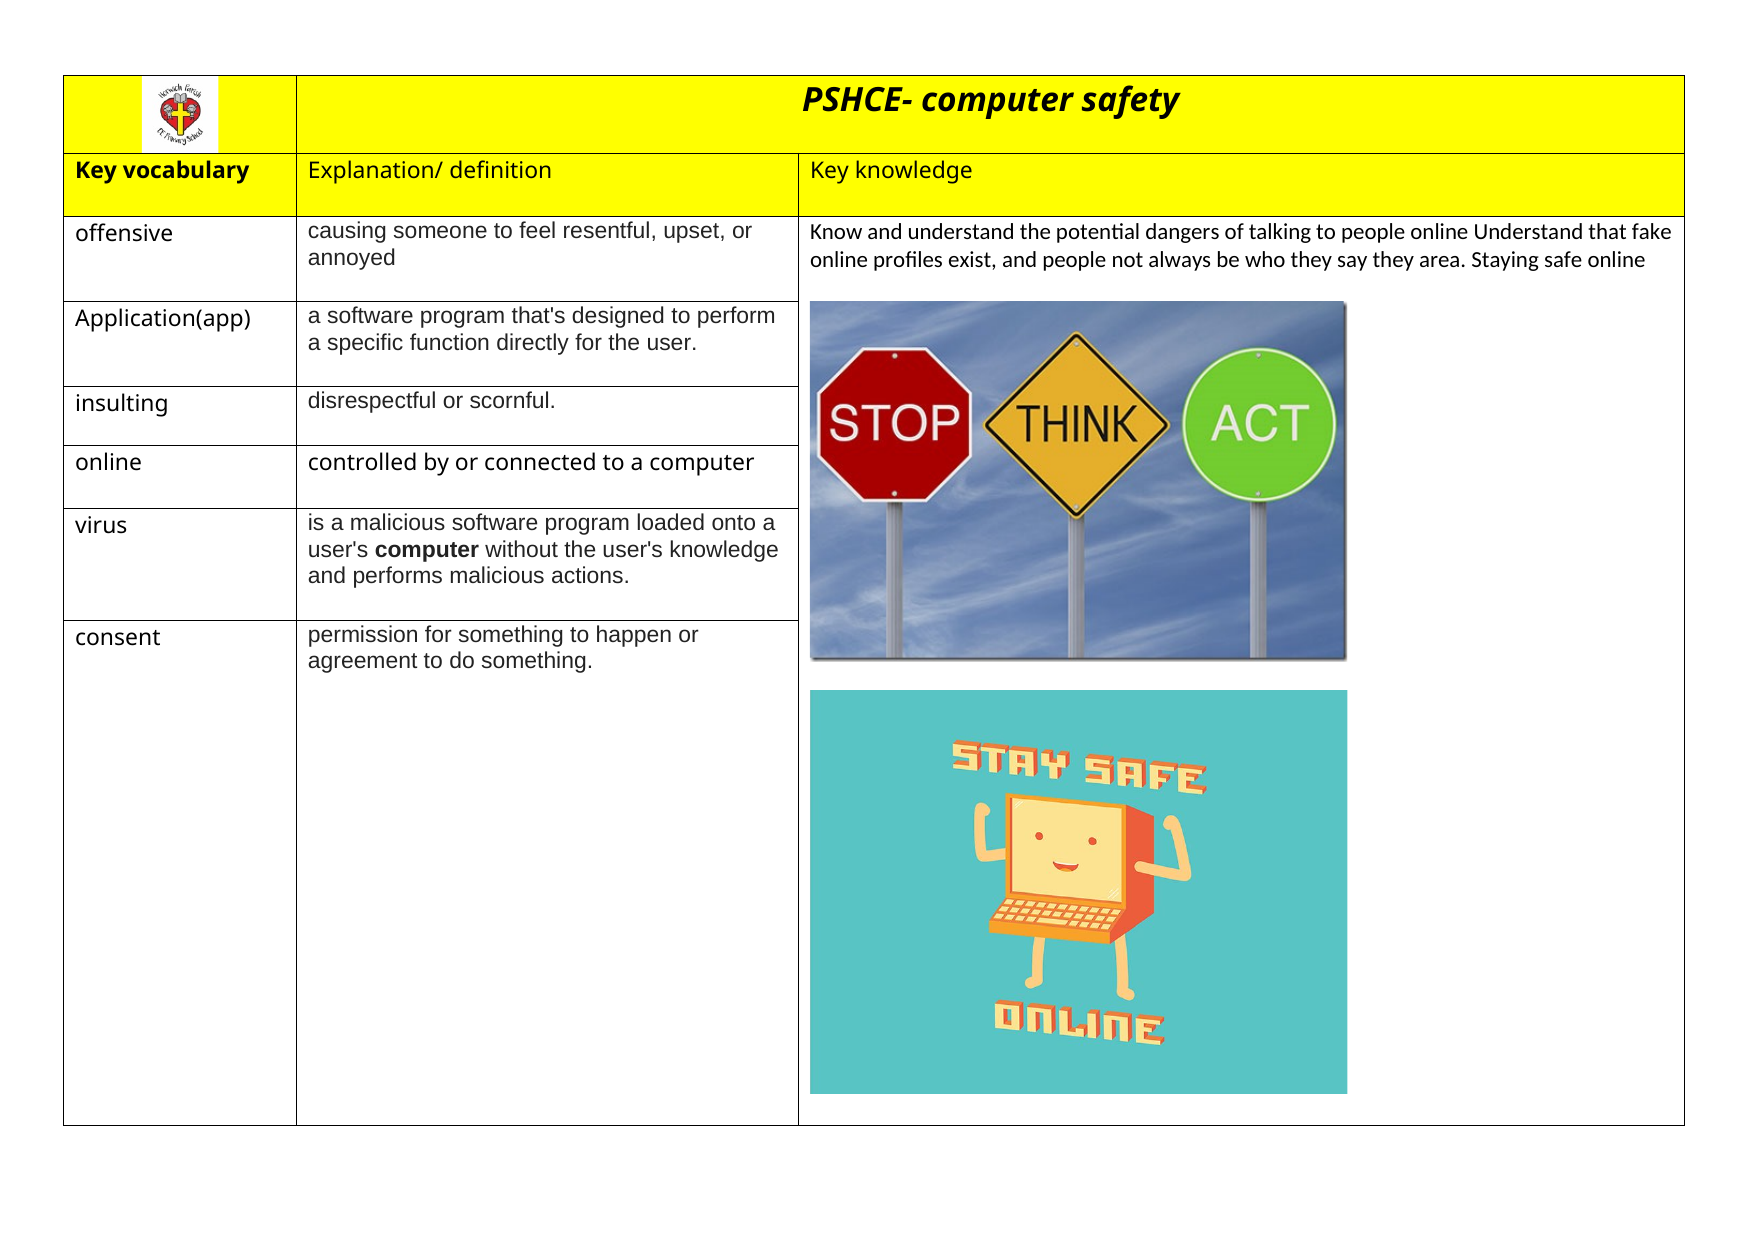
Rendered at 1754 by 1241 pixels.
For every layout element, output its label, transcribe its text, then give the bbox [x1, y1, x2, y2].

picture [809, 690, 1348, 1094]
picture [809, 301, 1348, 662]
table_cell offensive [64, 217, 296, 301]
table_cell virus [64, 509, 296, 620]
table_cell Key vocabulary [64, 154, 296, 216]
table_header PSHCE- computer safety [297, 76, 1684, 153]
table_cell Key knowledge [799, 154, 1684, 216]
table_cell insulting [64, 387, 296, 445]
table_cell Explanation/ definition [297, 154, 798, 216]
table_cell online [64, 446, 296, 508]
table_cell consent [64, 621, 296, 1124]
table_cell controlled by or connected to a computer [297, 446, 798, 508]
table_header [64, 76, 141, 153]
table_cell permission for something to happen or agreement to do something. [297, 621, 798, 1124]
table_cell Know and understand the potential dangers of talking to people online Understand that fake online profiles exist, and people not always be who they say they area. Staying safe online [799, 217, 1684, 1124]
picture [141, 76, 219, 153]
table_cell causing someone to feel resentful, upset, or annoyed [297, 217, 798, 301]
table_cell Application(app) [64, 302, 296, 386]
table_header [219, 76, 296, 153]
table_cell is a malicious software program loaded onto a user's computer without the user's knowledge and performs malicious actions. [297, 509, 798, 620]
table_cell a software program that's designed to perform a specific function directly for the user. [297, 302, 798, 386]
table_cell disrespectful or scornful. [297, 387, 798, 445]
